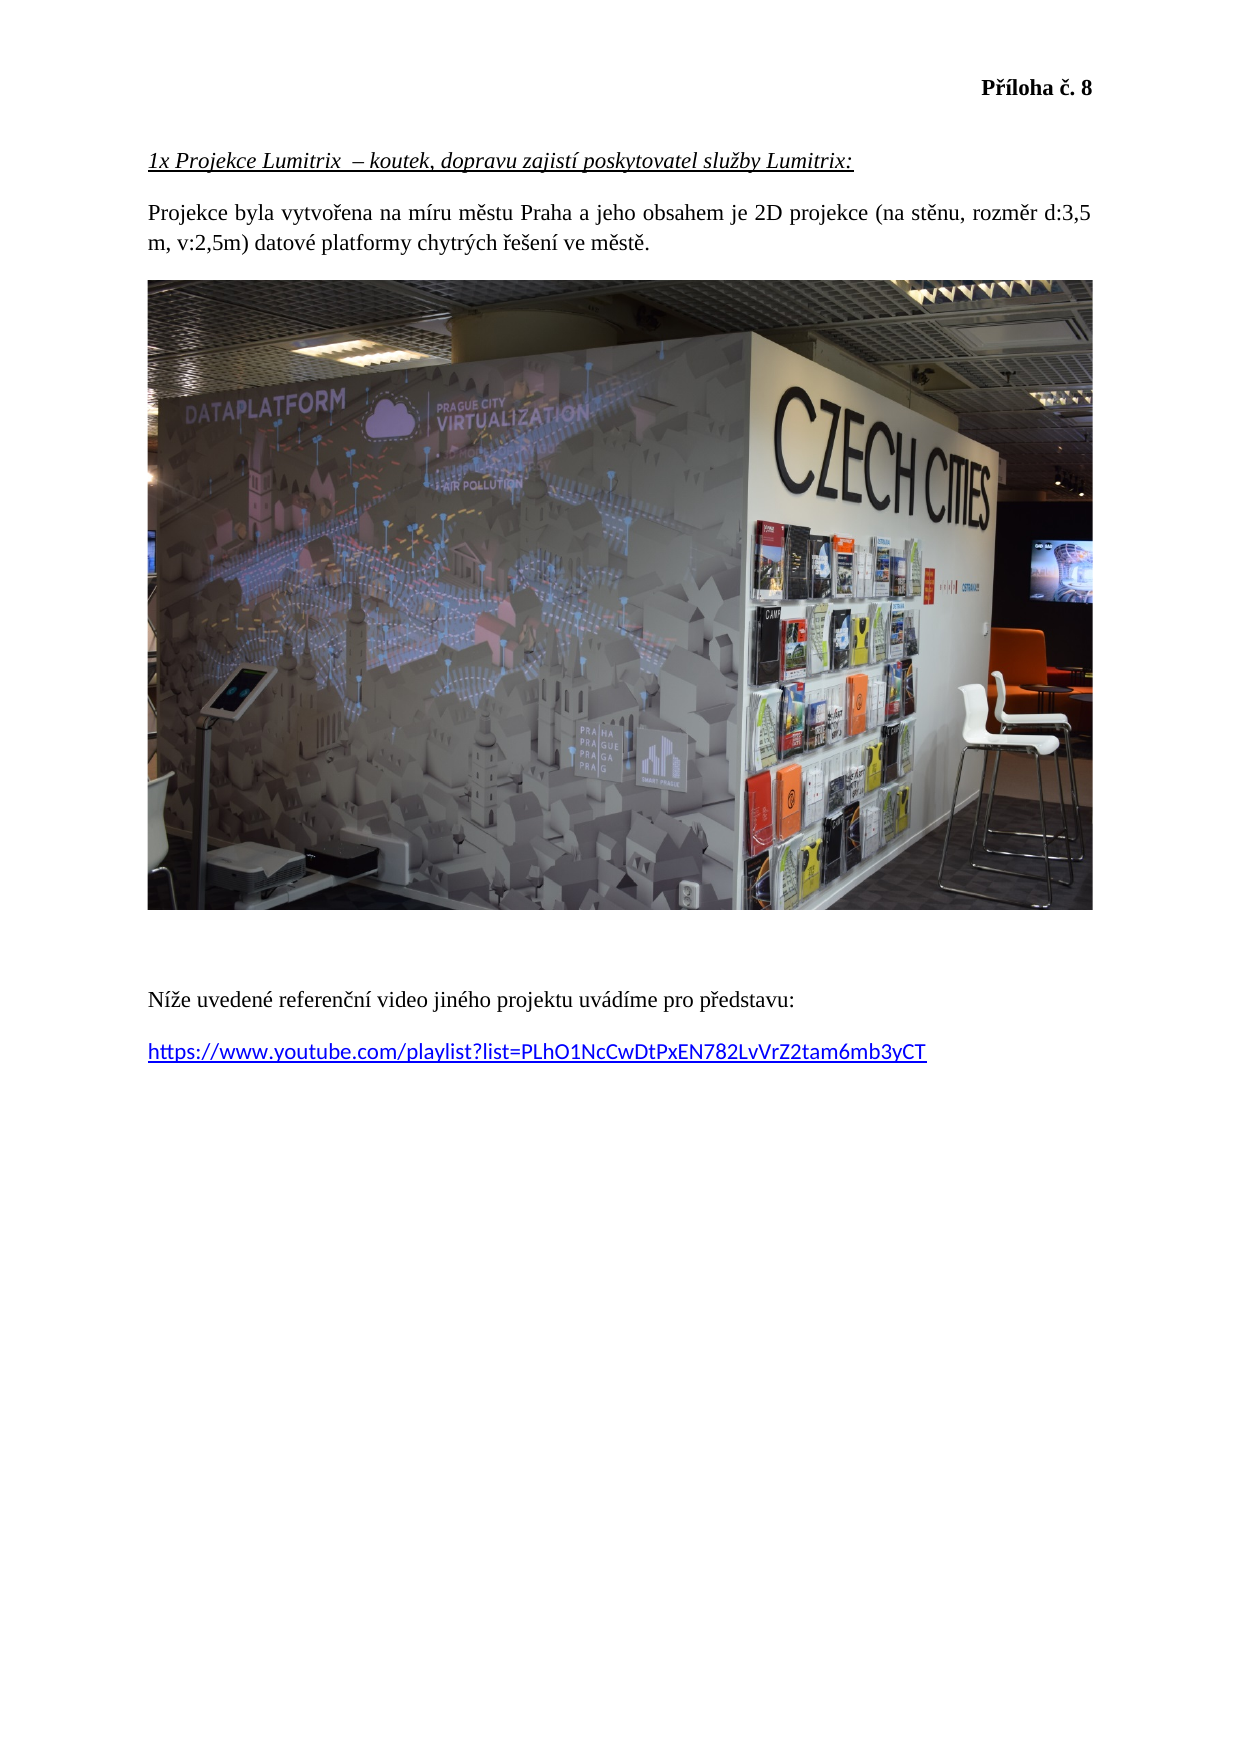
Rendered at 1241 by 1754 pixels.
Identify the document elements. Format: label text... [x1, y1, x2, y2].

text Projekce byla vytvořena na míru městu Praha a jeho obsahem je 2D projekce (na stěnu, rozměr d:3,5 m, v:2,5m) datové platformy chytrých řešení ve městě. [148, 199, 1093, 255]
picture [147, 280, 1093, 910]
text Níže uvedené referenční video jiného projektu uvádíme pro představu: [148, 986, 1093, 1012]
text https://www.youtube.com/playlist?list=PLhO1NcCwDtPxEN782LvVrZ2tam6mb3yCT [148, 1037, 1093, 1065]
text 1x Projekce Lumitrix – koutek, dopravu zajistí poskytovatel služby Lumitrix: [148, 148, 1093, 174]
